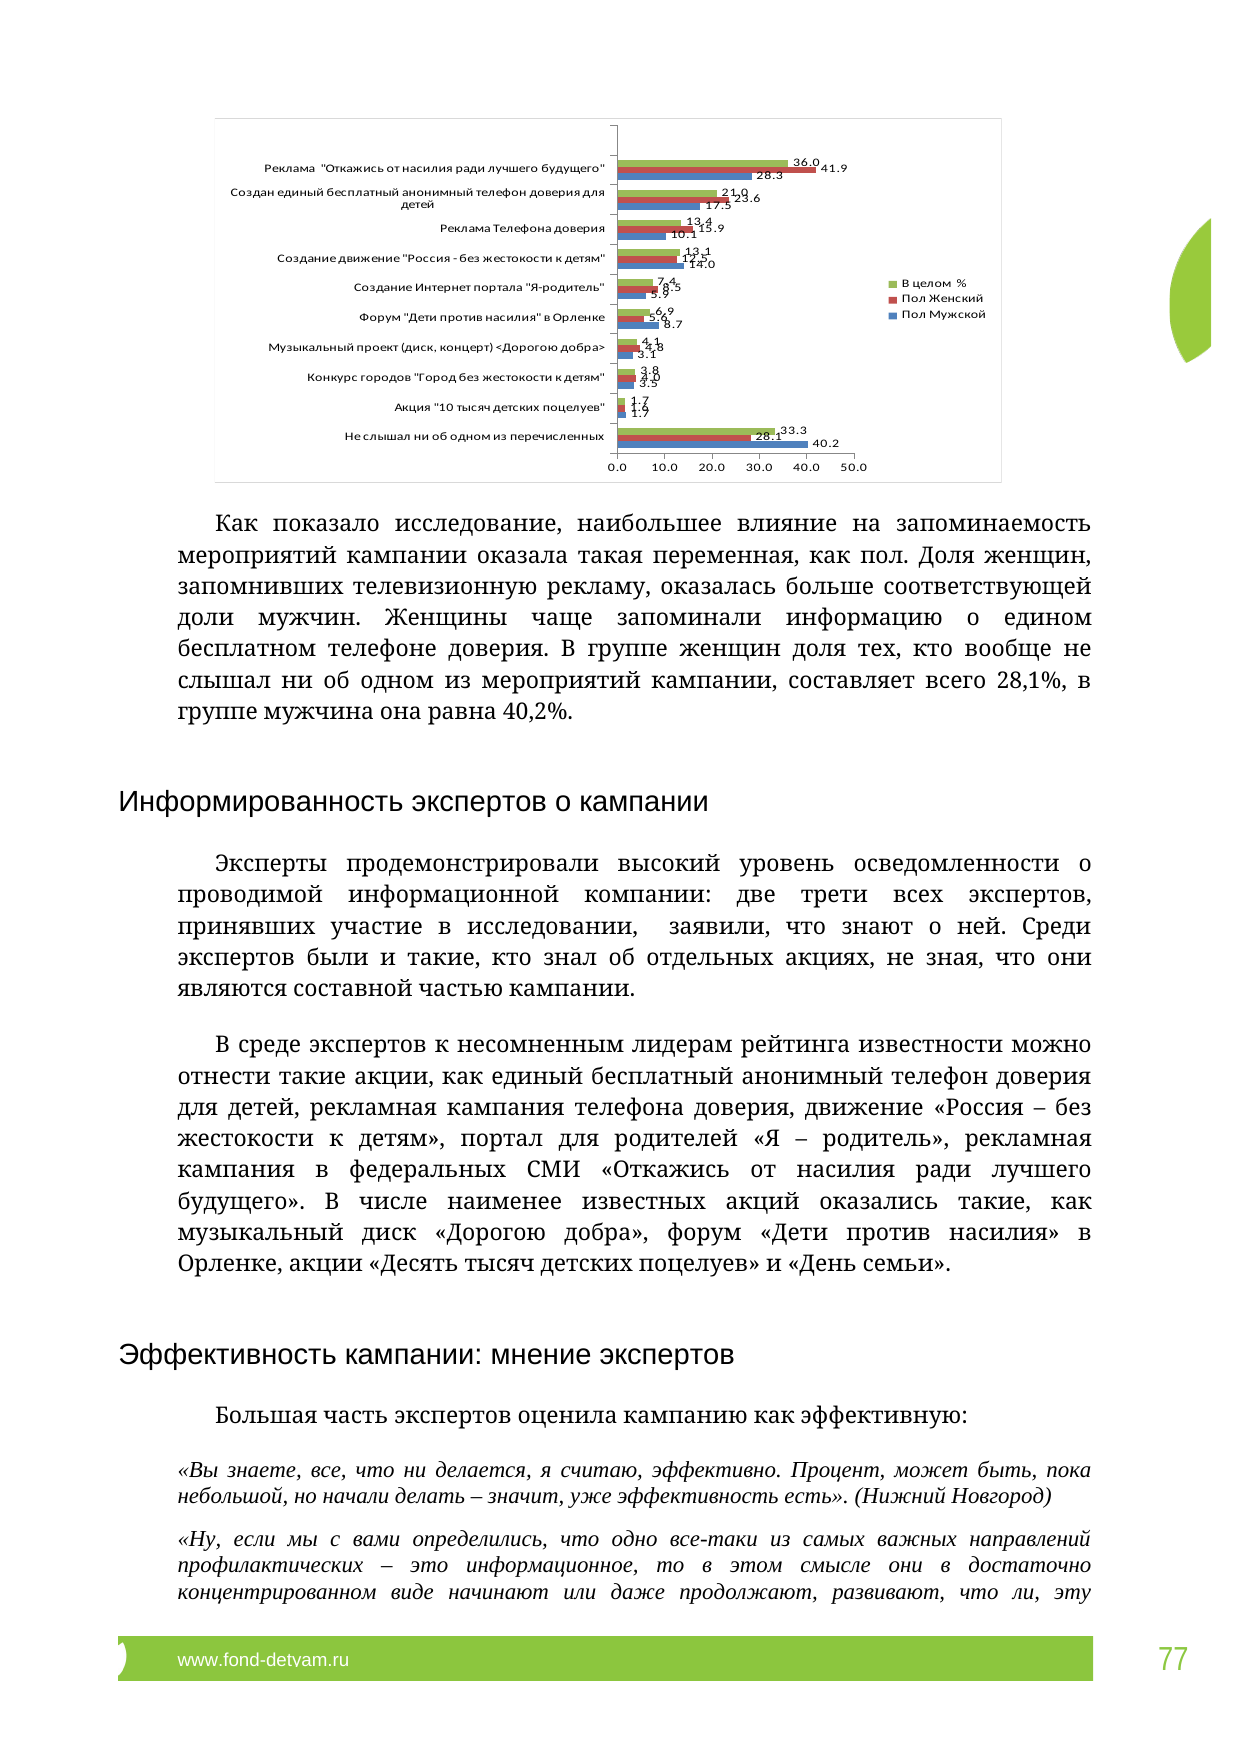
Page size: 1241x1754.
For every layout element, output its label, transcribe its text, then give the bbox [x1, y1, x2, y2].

picture [118, 1636, 1094, 1681]
text Как показало исследование, наибольшее влияние на запоминаемость мероприятий кампании оказала такая переменная, как пол. Доля женщин, запомнивших телевизионную рекламу, оказалась больше соответствующей доли мужчин. Женщины чаще запоминали информацию о едином бесплатном телефоне доверия. В группе женщин доля тех, кто вообще не слышал ни об одном из мероприятий кампании, составляет всего 28,1%, в группе мужчина она равна 40,2%. [177, 507, 1092, 726]
text Эксперты продемонстрировали высокий уровень осведомленности о проводимой информационной компании: две трети всех экспертов, принявших участие в исследовании, заявили, что знают о ней. Среди экспертов были и такие, кто знал об отдельных акциях, не зная, что они являются составной частью кампании. [177, 847, 1092, 1003]
subtitle Информированность экспертов о кампании [118, 784, 856, 818]
picture [1169, 218, 1212, 363]
subtitle Эффективность кампании: мнение экспертов [118, 1337, 856, 1370]
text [177, 1525, 1092, 1604]
text Большая часть экспертов оценила кампанию как эффективную: [177, 1399, 1092, 1431]
text «Вы знаете, все, что ни делается, я считаю, эффективно. Процент, может быть, пока небольшой, но начали делать – значит, уже эффективность есть». (Нижний Новгород) [177, 1456, 1092, 1508]
text В среде экспертов к несомненным лидерам рейтинга известности можно отнести такие акции, как единый бесплатный анонимный телефон доверия для детей, рекламная кампания телефона доверия, движение «Россия – без жестокости к детям», портал для родителей «Я – родитель», рекламная кампания в федеральных СМИ «Откажись от насилия ради лучшего будущего». В числе наименее известных акций оказались такие, как музыкальный диск «Дорогою добра», форум «Дети против насилия» в Орленке, акции «Десять тысяч детских поцелуев» и «День семьи». [177, 1028, 1092, 1278]
